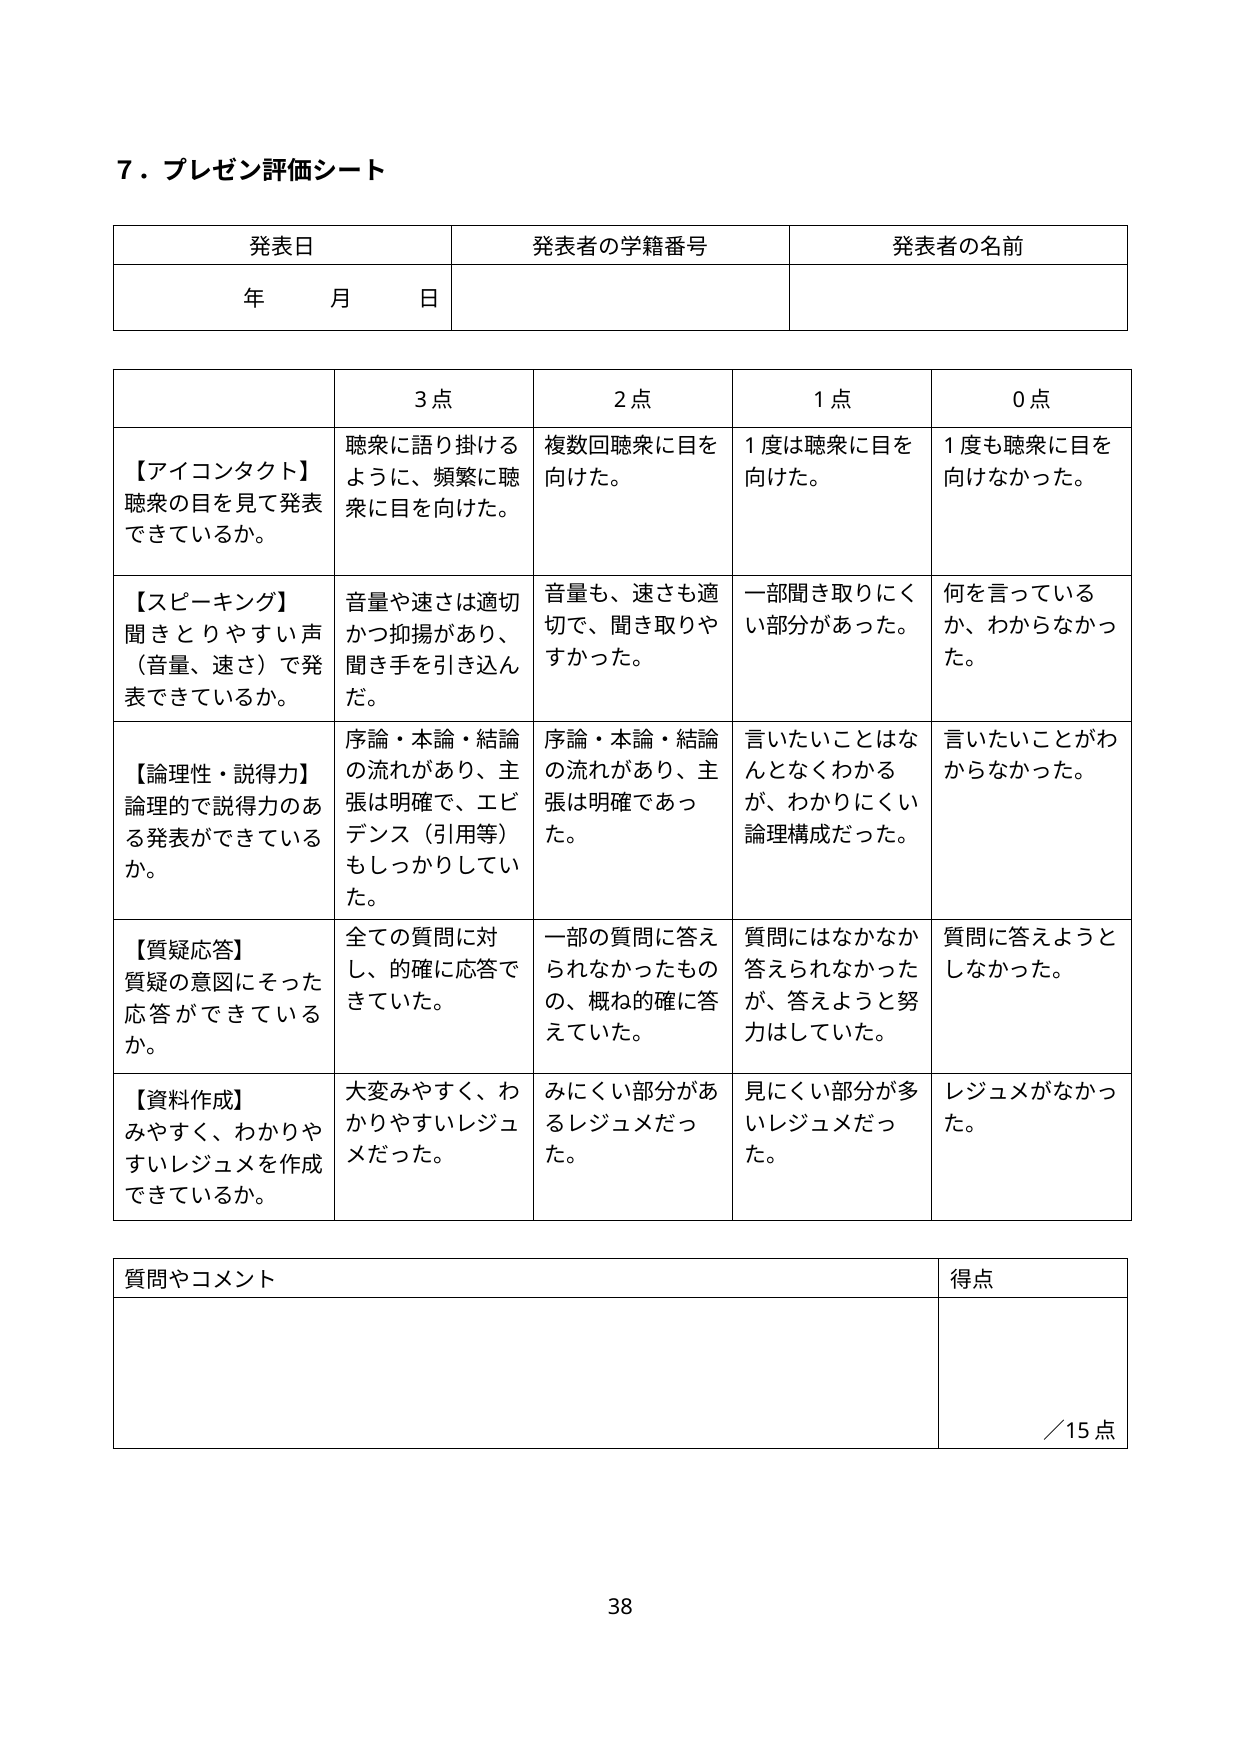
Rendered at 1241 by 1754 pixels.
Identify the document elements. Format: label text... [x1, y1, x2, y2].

table_cell 見にくい部分が多いレジュメだった。 [733, 1074, 931, 1220]
table_cell [452, 265, 789, 330]
table_cell [790, 265, 1127, 330]
table_cell 聴衆に語り掛けるように、頻繁に聴衆に目を向けた。 [335, 428, 533, 575]
table_header 発表者の名前 [790, 226, 1127, 263]
table_header 発表日 [114, 226, 451, 263]
table_cell 質問に答えようとしなかった。 [932, 920, 1131, 1073]
table_cell [114, 1298, 938, 1448]
table_header 発表者の学籍番号 [452, 226, 789, 263]
table_header [114, 370, 334, 427]
table_cell 【スピーキング】 聞きとりやすい声（音量、速さ）で発表できているか。 [114, 576, 334, 721]
table_cell 【質疑応答】 質疑の意図にそった応答ができているか。 [114, 920, 334, 1073]
table_cell 音量や速さは適切かつ抑揚があり、聞き手を引き込んだ。 [335, 576, 533, 721]
table_header 3点 [335, 370, 533, 427]
table_header 1点 [733, 370, 931, 427]
table_cell 1度は聴衆に目を向けた。 [733, 428, 931, 575]
table_header 質問やコメント [114, 1259, 938, 1297]
table_cell 1度も聴衆に目を向けなかった。 [932, 428, 1131, 575]
table_header 得点 [939, 1259, 1127, 1297]
table_header 2点 [534, 370, 732, 427]
table_cell 質問にはなかなか答えられなかったが、答えようと努力はしていた。 [733, 920, 931, 1073]
table_cell 序論・本論・結論の流れがあり、主張は明確で、エビデンス（引用等）もしっかりしていた。 [335, 722, 533, 919]
table_cell 全ての質問に対し、的確に応答できていた。 [335, 920, 533, 1073]
table_cell 複数回聴衆に目を向けた。 [534, 428, 732, 575]
table_cell ／15点 [939, 1298, 1127, 1448]
table_cell 年 月 日 [114, 265, 451, 330]
table_cell 何を言っているか、わからなかった。 [932, 576, 1131, 721]
table_cell 言いたいことがわからなかった。 [932, 722, 1131, 919]
table_cell 一部の質問に答えられなかったものの、概ね的確に答えていた。 [534, 920, 732, 1073]
table_cell 言いたいことはなんとなくわかるが、わかりにくい論理構成だった。 [733, 722, 931, 919]
subtitle ７．プレゼン評価シート [112, 150, 1128, 187]
table_cell みにくい部分があるレジュメだった。 [534, 1074, 732, 1220]
table_cell レジュメがなかった。 [932, 1074, 1131, 1220]
table_cell 大変みやすく、わかりやすいレジュメだった。 [335, 1074, 533, 1220]
table_cell 音量も、速さも適切で、聞き取りやすかった。 [534, 576, 732, 721]
table_cell 序論・本論・結論の流れがあり、主張は明確であった。 [534, 722, 732, 919]
table_header 0点 [932, 370, 1131, 427]
table_cell 一部聞き取りにくい部分があった。 [733, 576, 931, 721]
table_cell 【アイコンタクト】 聴衆の目を見て発表できているか。 [114, 428, 334, 575]
table_cell 【資料作成】 みやすく、わかりやすいレジュメを作成できているか。 [114, 1074, 334, 1220]
table_cell 【論理性・説得力】 論理的で説得力のある発表ができているか。 [114, 722, 334, 919]
